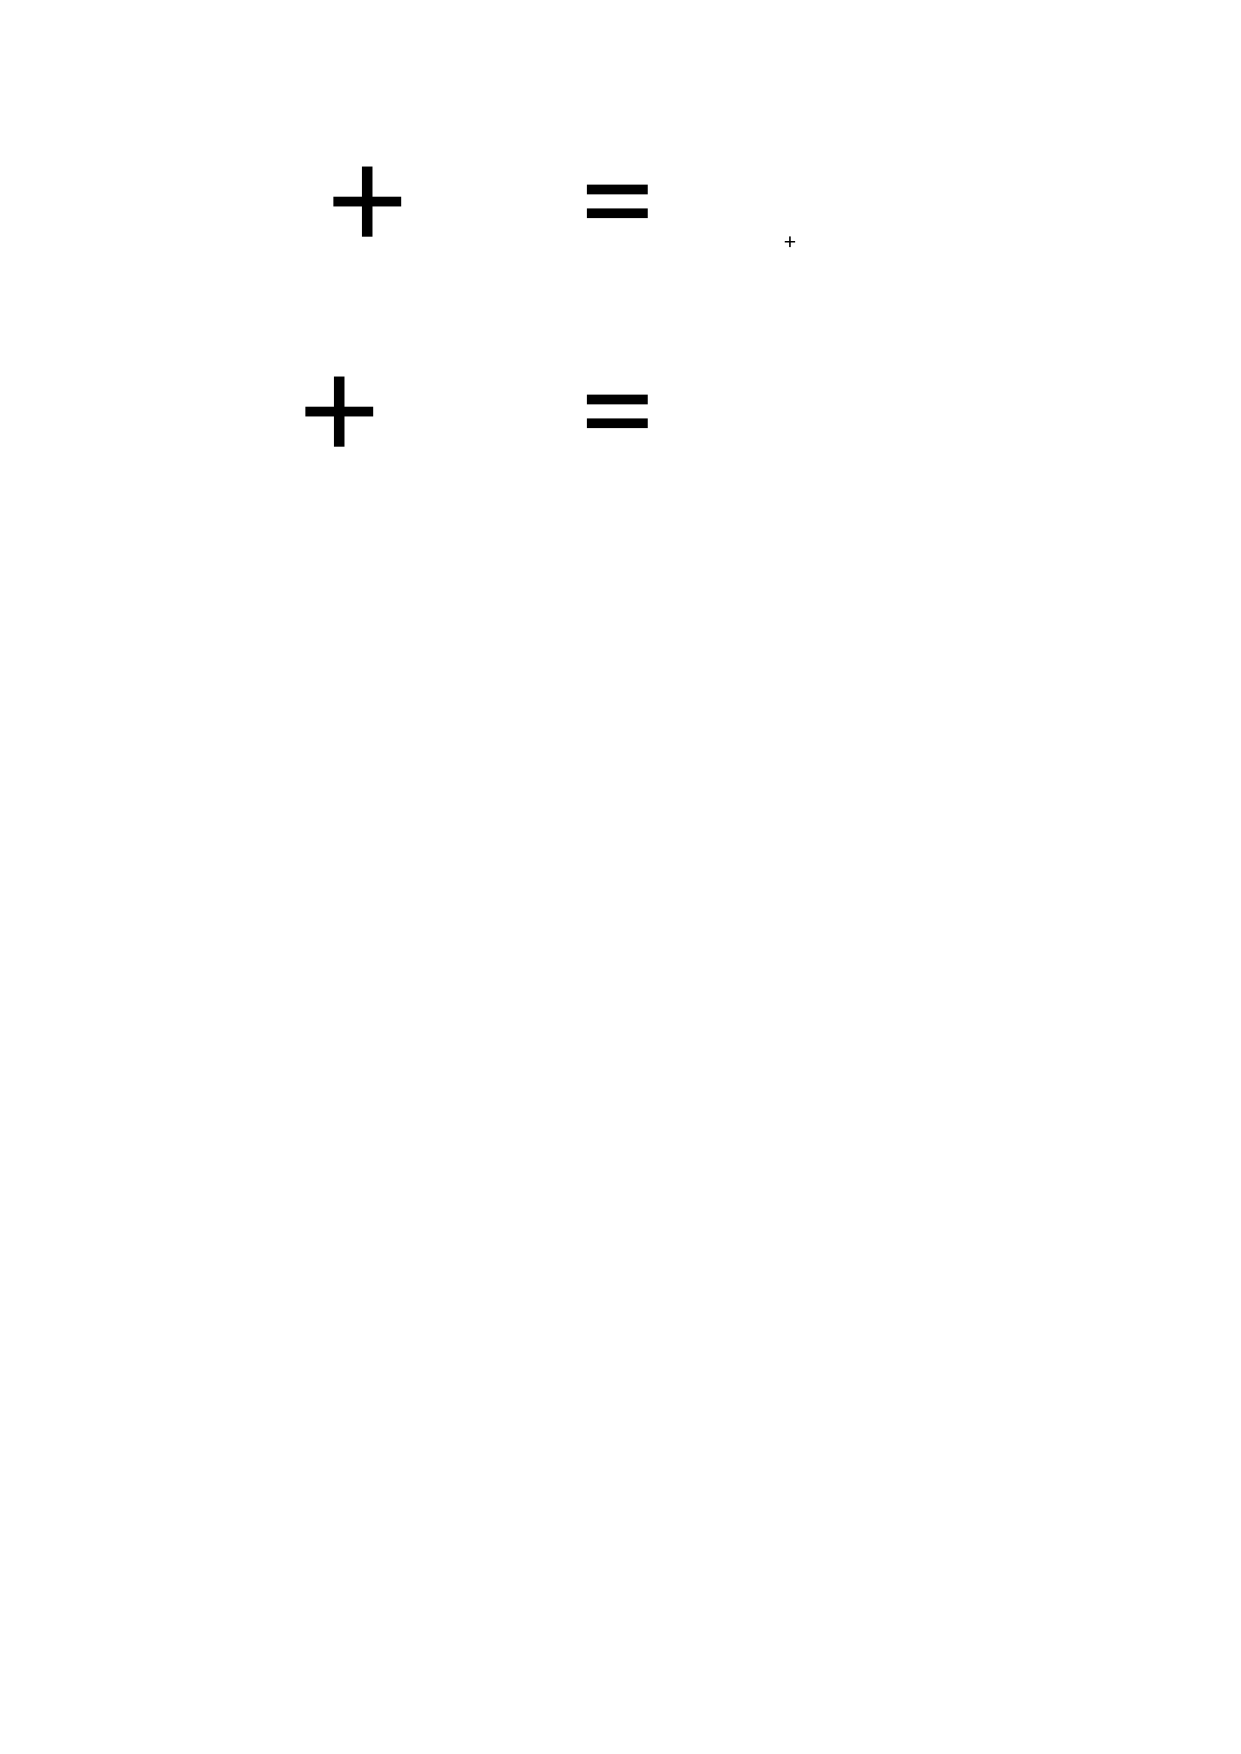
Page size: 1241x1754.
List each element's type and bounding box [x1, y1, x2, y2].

list [59, 103, 1093, 594]
